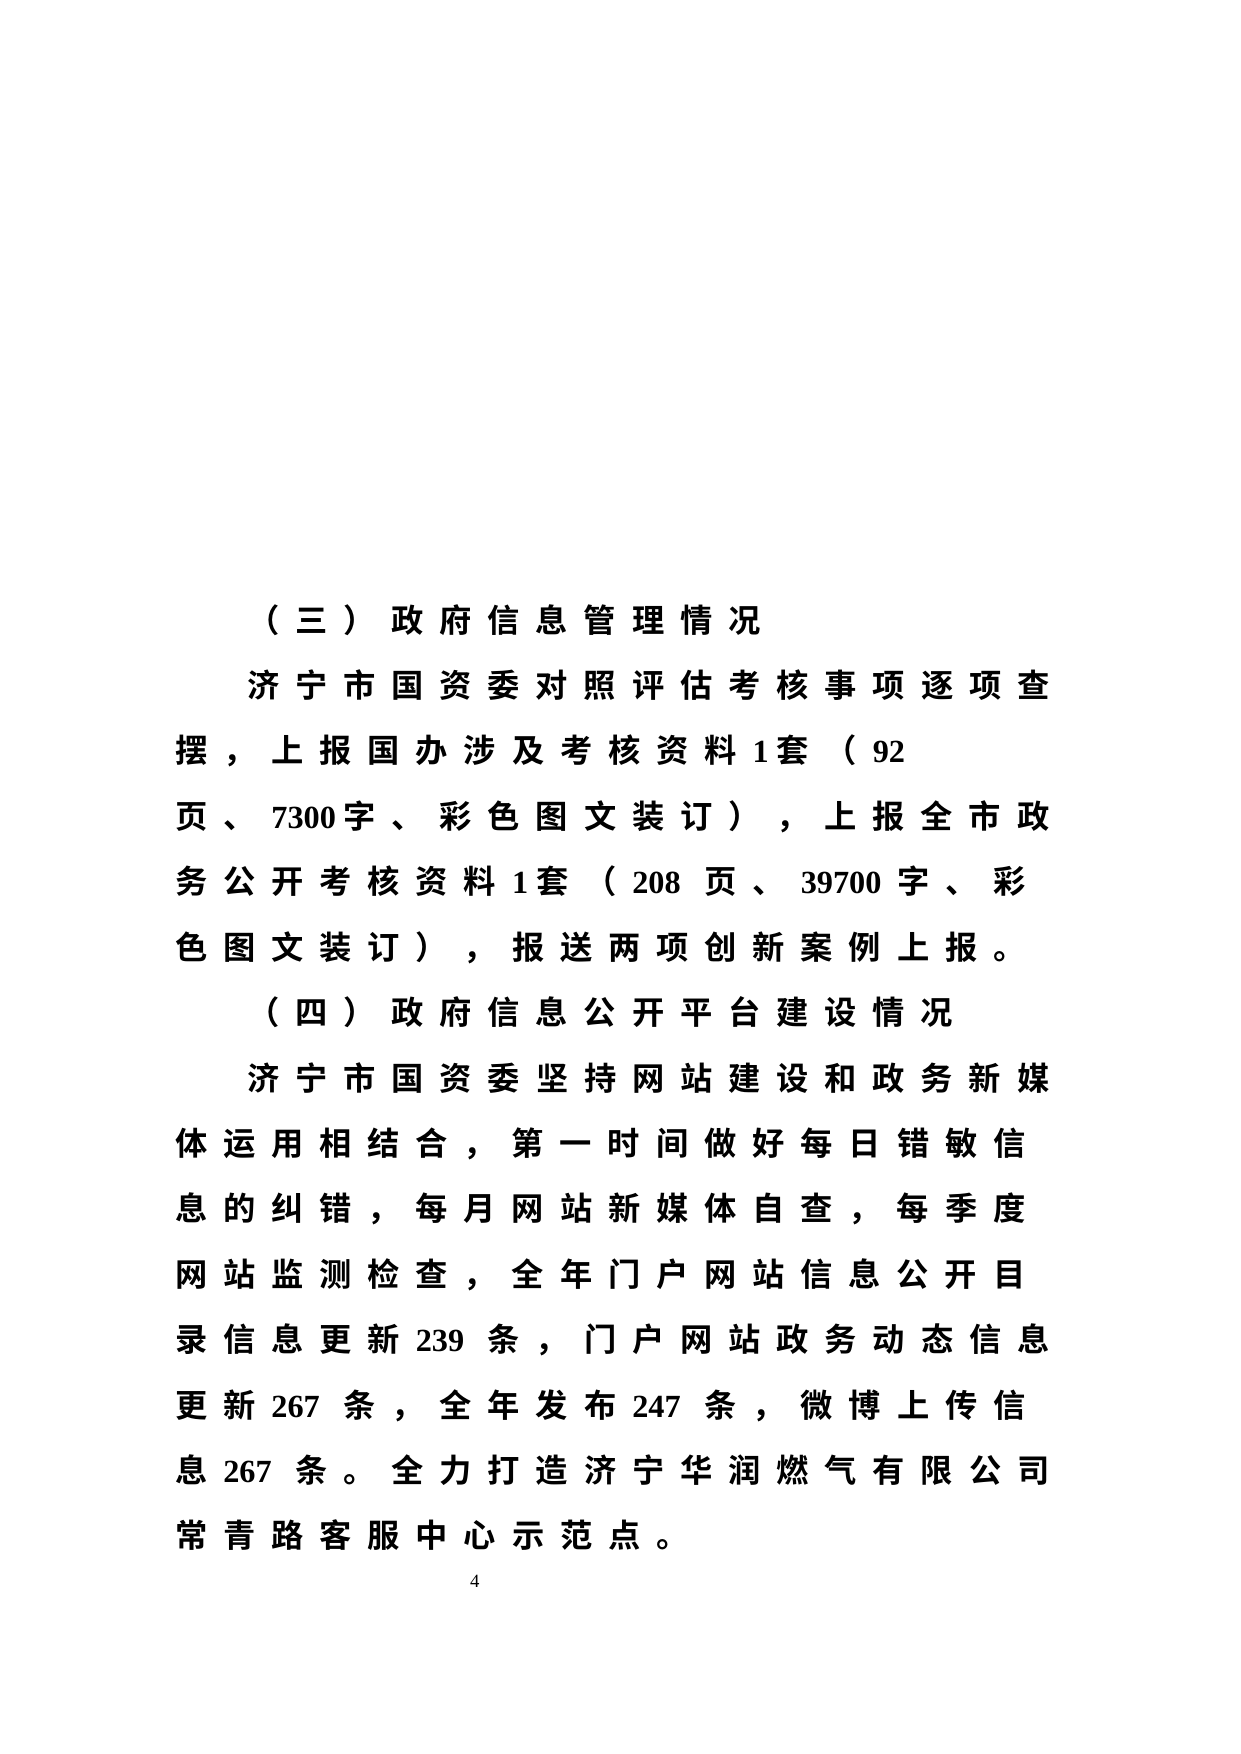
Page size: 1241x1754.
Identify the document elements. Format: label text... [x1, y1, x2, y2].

text 济宁市国资委坚持网站建设和政务新媒体运用相结合，第一时间做好每日错敏信息的纠错，每月网站新媒体自查，每季度网站监测检查，全年门户网站信息公开目录信息更新239条，门户网站政务动态信息更新267条，全年发布247条，微博上传信息267条。全力打造济宁华润燃气有限公司常青路客服中心示范点。 [175, 1043, 1065, 1567]
text 济宁市国资委对照评估考核事项逐项查摆，上报国办涉及考核资料1套（92页、7300字、彩色图文装订），上报全市政务公开考核资料1套（208页、39700字、彩色图文装订），报送两项创新案例上报。 [175, 651, 1065, 978]
text （四）政府信息公开平台建设情况 [175, 978, 1065, 1043]
text （三）政府信息管理情况 [175, 585, 1065, 651]
